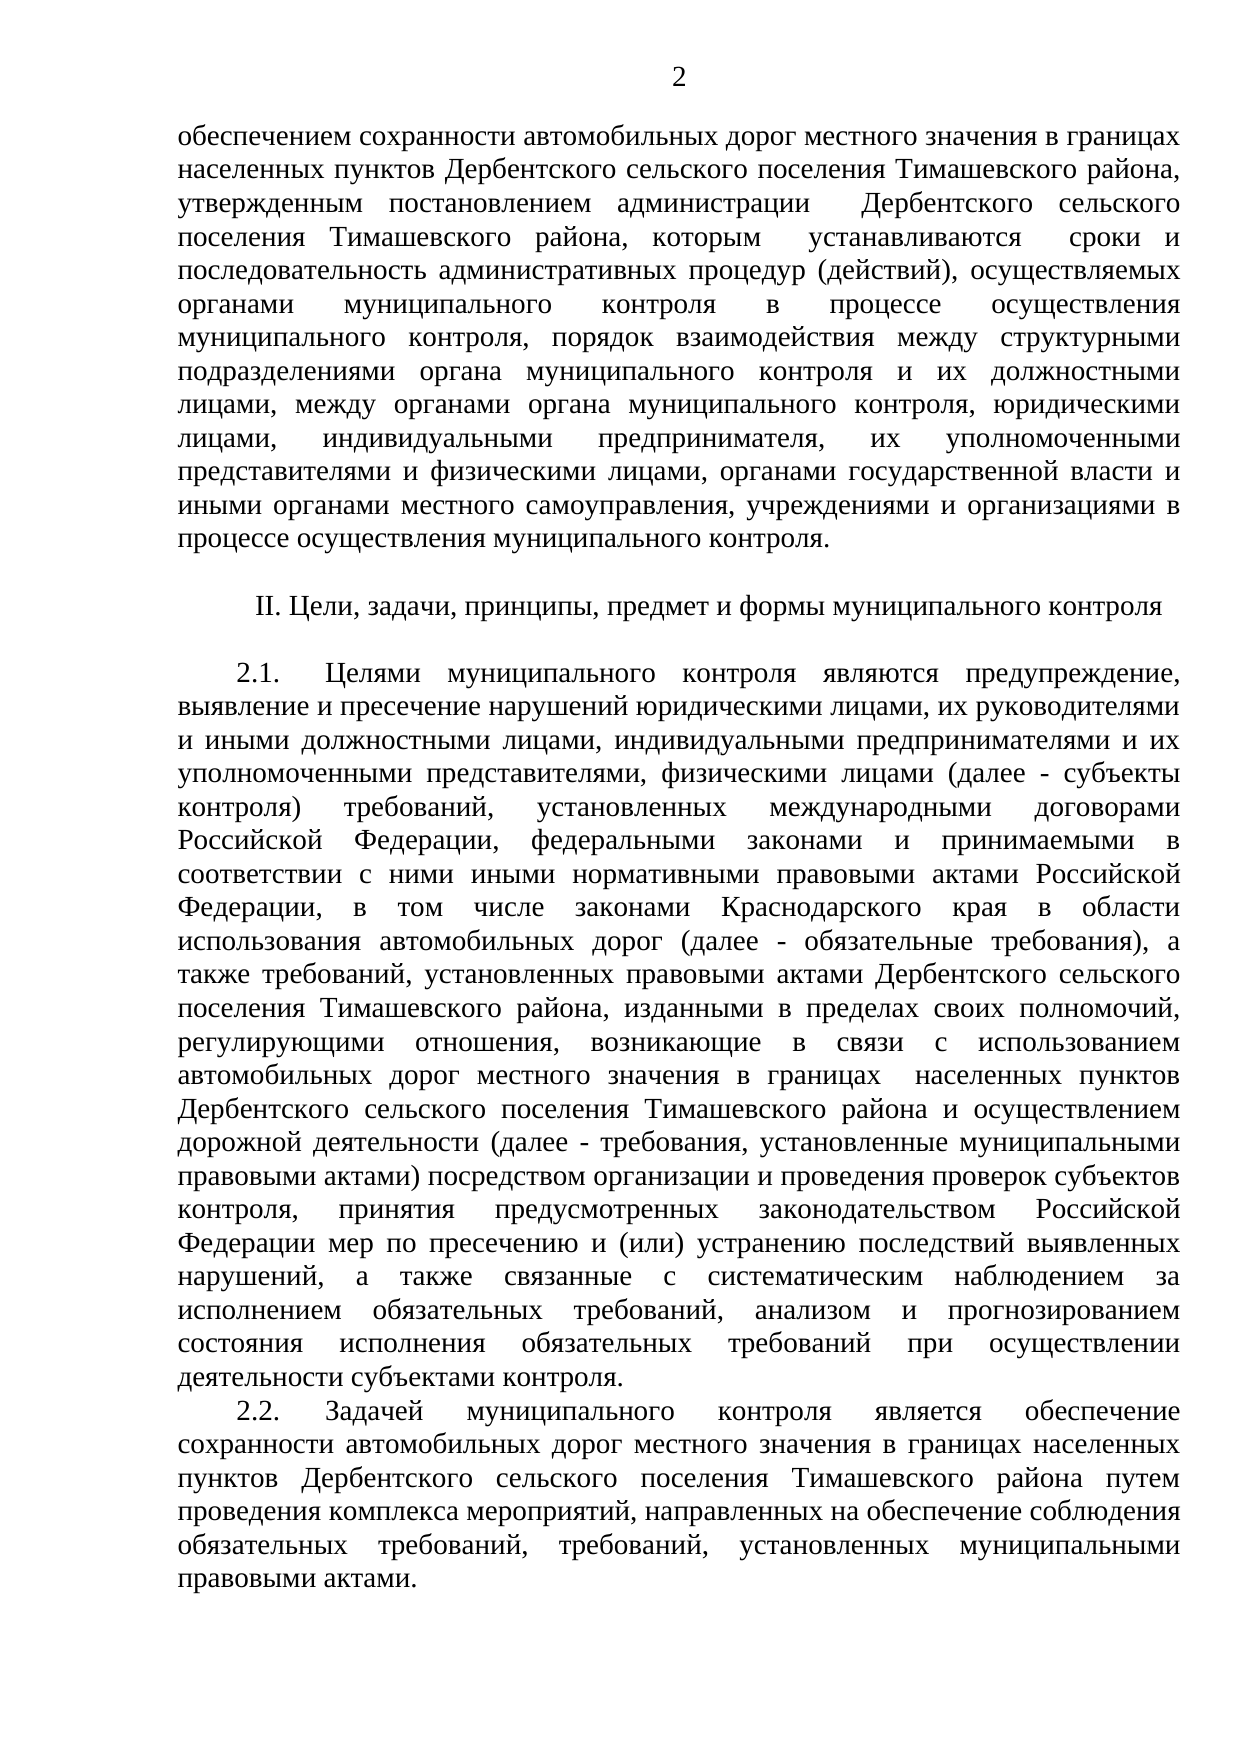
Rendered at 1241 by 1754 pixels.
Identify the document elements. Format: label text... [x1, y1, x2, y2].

text II. Цели, задачи, принципы, предмет и формы муниципального контроля [177, 588, 1181, 621]
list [177, 118, 1181, 554]
list Целями муниципального контроля являются предупреждение, выявление и пресечение нарушений юридическими лицами, их руководителями и иными должностными лицами, индивидуальными предпринимателями и их уполномоченными представителями, физическими лицами (далее - субъекты контроля) требований, установленных международными договорами Российской Федерации, федеральными законами и принимаемыми в соответствии с ними иными нормативными правовыми актами Российской Федерации, в том числе законами Краснодарского края в области использования автомобильных дорог (далее - обязательные требования), а также требований, установленных правовыми актами Дербентского сельского поселения Тимашевского района, изданными в пределах своих полномочий, регулирующими отношения, возникающие в связи с использованием автомобильных дорог местного значения в границах населенных пунктов Дербентского сельского поселения Тимашевского района и осуществлением дорожной деятельности (далее - требования, установленные муниципальными правовыми актами) посредством организации и проведения проверок субъектов контроля, принятия предусмотренных законодательством Российской Федерации мер по пресечению и (или) устранению последствий выявленных нарушений, а также связанные с систематическим наблюдением за исполнением обязательных требований, анализом и прогнозированием состояния исполнения обязательных требований при осуществлении деятельности субъектами контроля. [177, 655, 1181, 1393]
list Задачей муниципального контроля является обеспечение сохранности автомобильных дорог местного значения в границах населенных пунктов Дербентского сельского поселения Тимашевского района путем проведения комплекса мероприятий, направленных на обеспечение соблюдения обязательных требований, требований, установленных муниципальными правовыми актами. [177, 1393, 1181, 1594]
